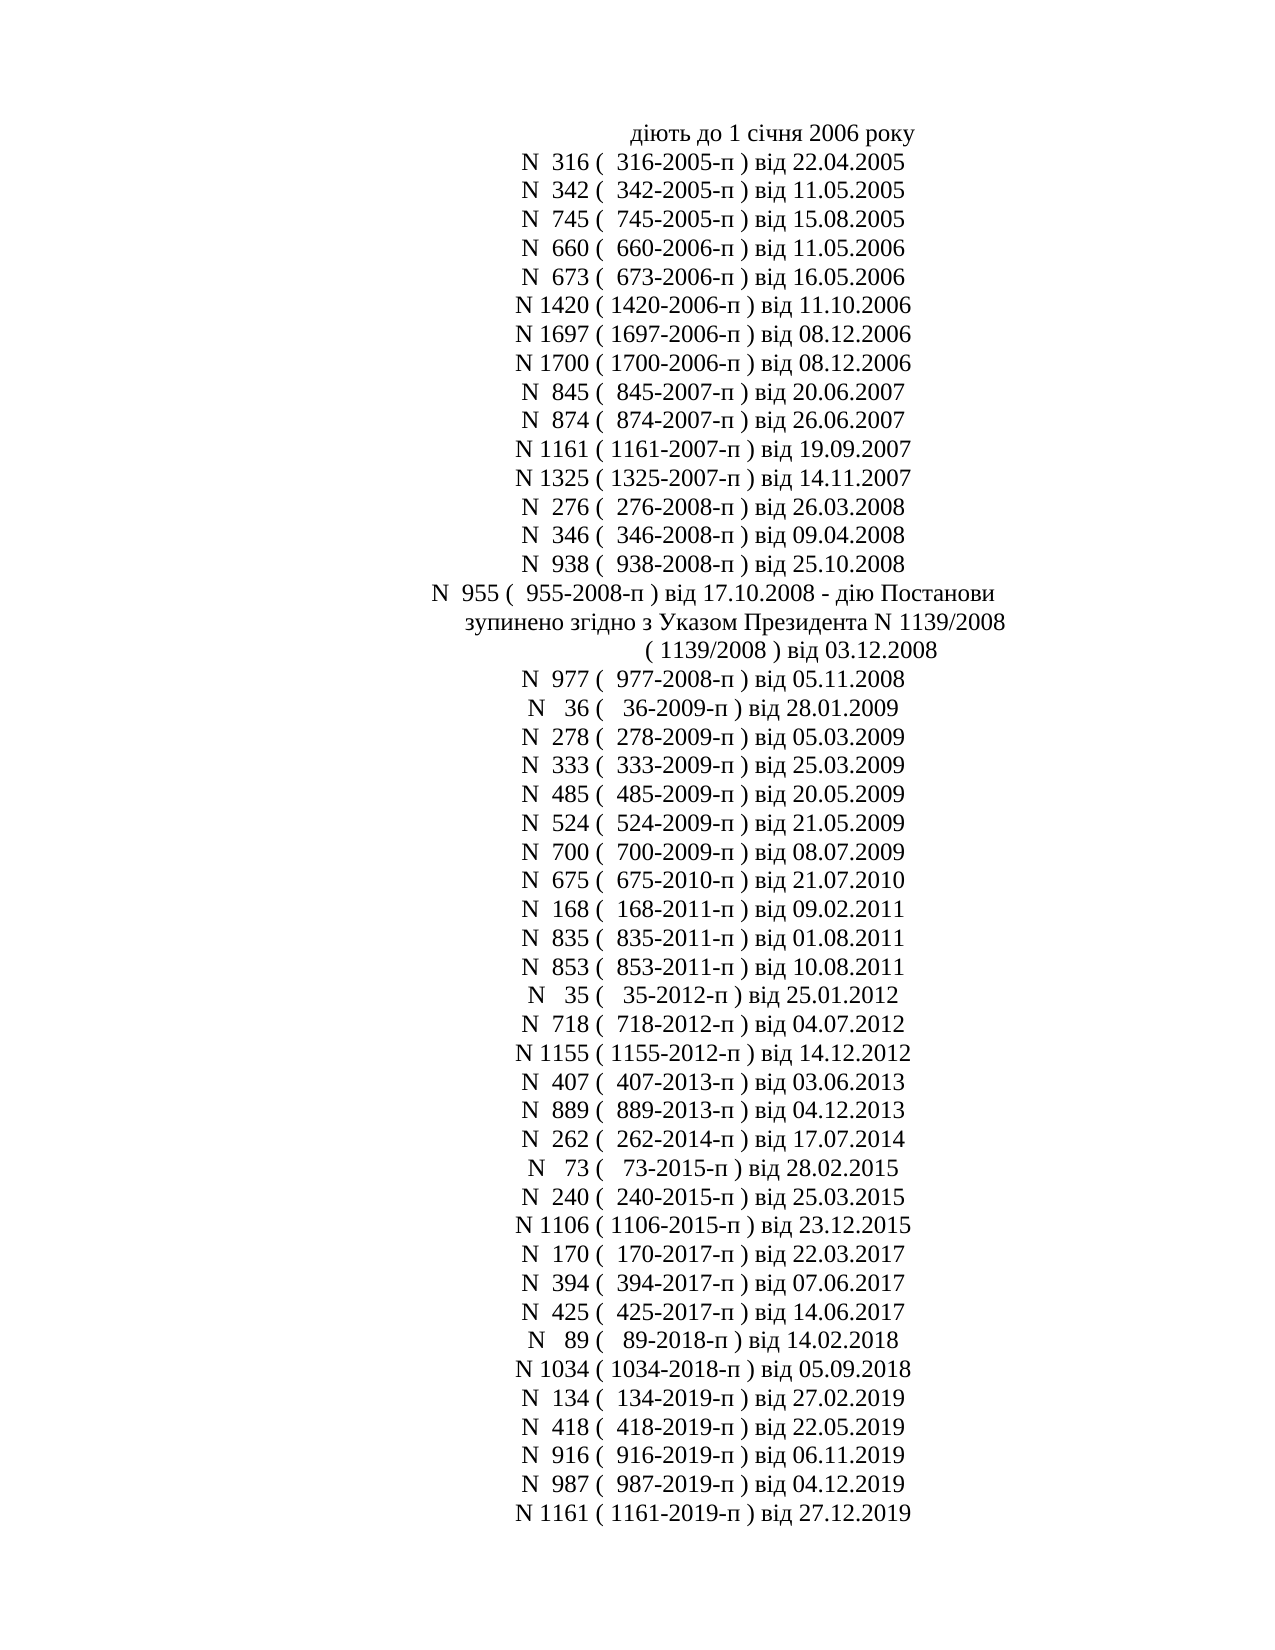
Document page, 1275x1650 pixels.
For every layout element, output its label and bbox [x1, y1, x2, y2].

text [177, 118, 1186, 1527]
